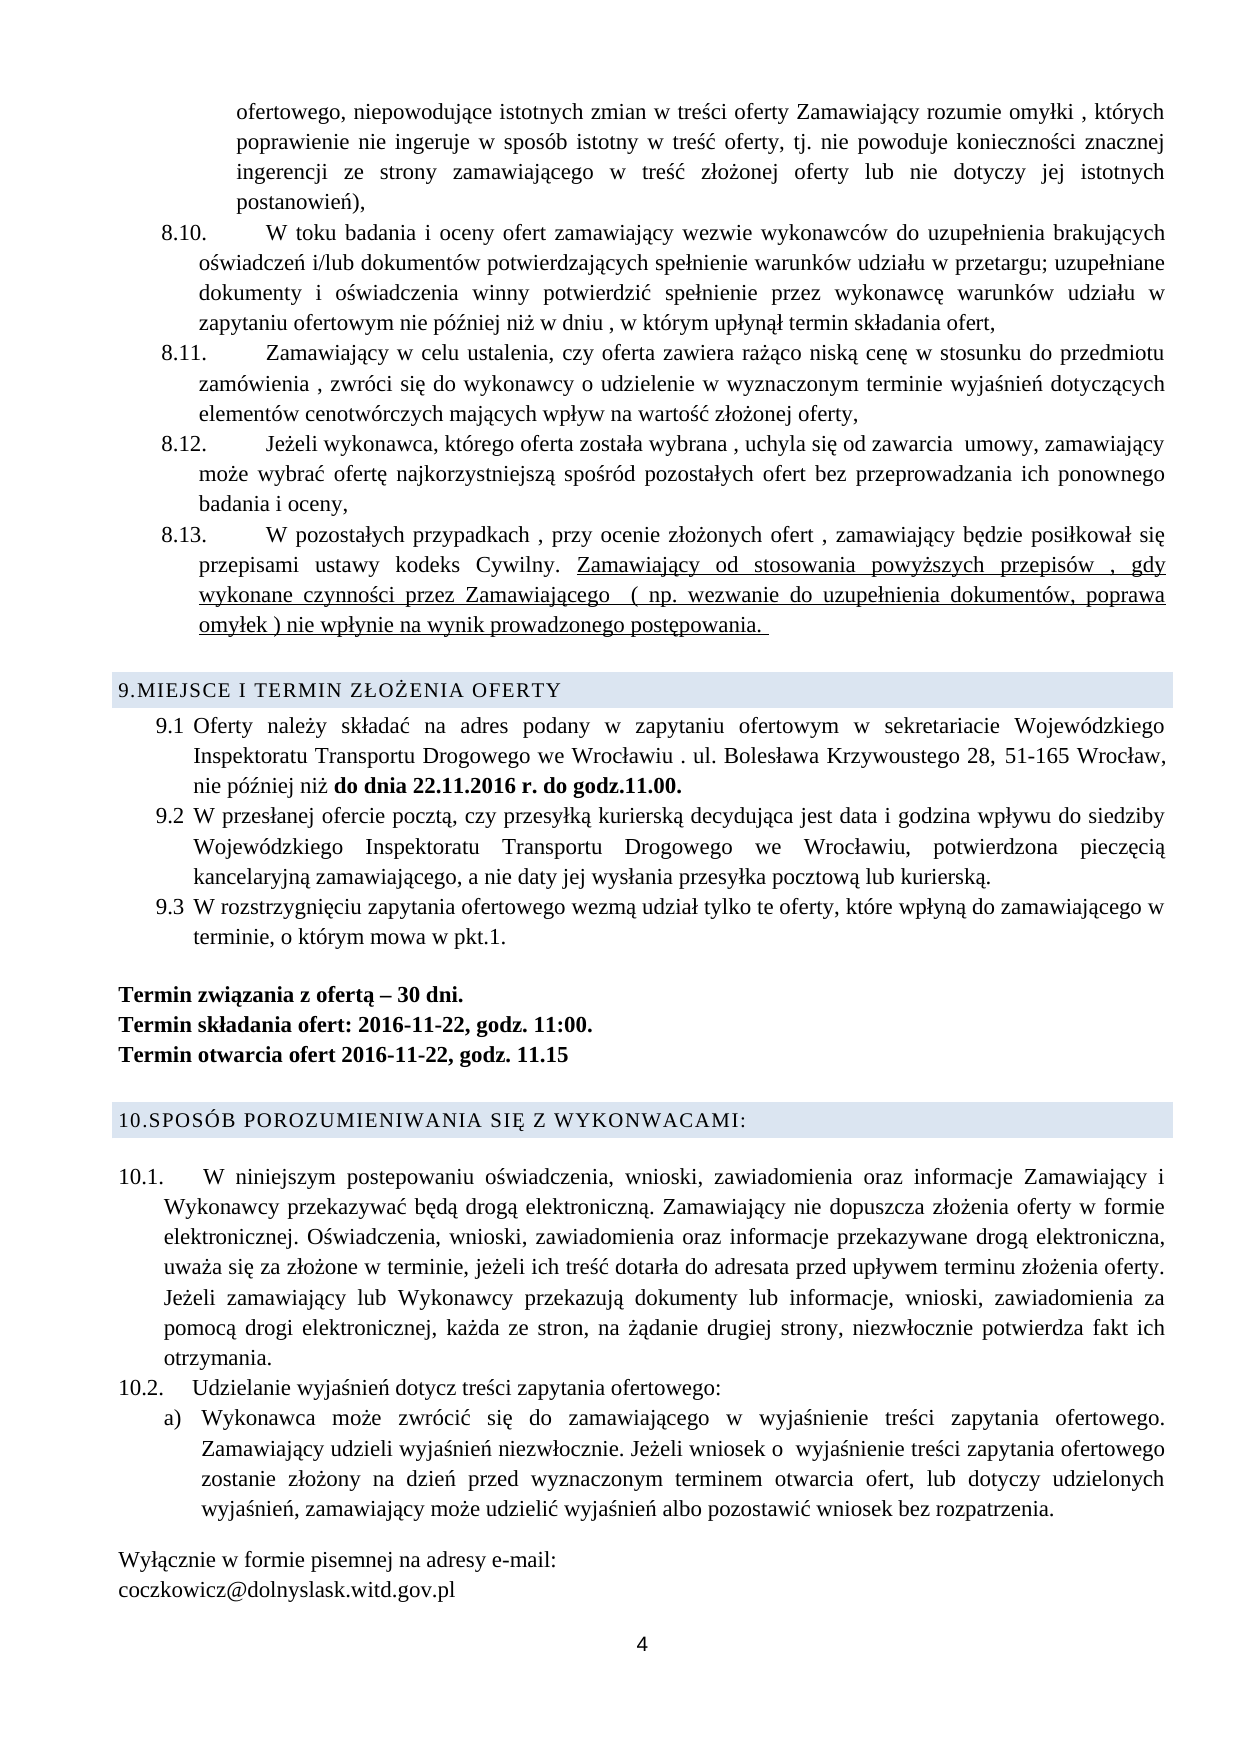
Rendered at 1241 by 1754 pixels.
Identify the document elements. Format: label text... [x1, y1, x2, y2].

list Zamawiający w celu ustalenia, czy oferta zawiera rażąco niską cenę w stosunku do przedmiotu zamówienia , zwróci się do wykonawcy o udzielenie w wyznaczonym terminie wyjaśnień dotyczących elementów cenotwórczych mających wpływ na wartość złożonej oferty, [161, 339, 1166, 426]
list W niniejszym postepowaniu oświadczenia, wnioski, zawiadomienia oraz informacje Zamawiający i Wykonawcy przekazywać będą drogą elektroniczną. Zamawiający nie dopuszcza złożenia oferty w formie elektronicznej. Oświadczenia, wnioski, zawiadomienia oraz informacje przekazywane drogą elektroniczna, uważa się za złożone w terminie, jeżeli ich treść dotarła do adresata przed upływem terminu złożenia oferty. Jeżeli zamawiający lub Wykonawcy przekazują dokumenty lub informacje, wnioski, zawiadomienia za pomocą drogi elektronicznej, każda ze stron, na żądanie drugiej strony, niezwłocznie potwierdza fakt ich otrzymania. [118, 1163, 1166, 1370]
text Wyłącznie w formie pisemnej na adresy e-mail: [118, 1546, 1166, 1572]
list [199, 98, 1166, 215]
list Wykonawca może zwrócić się do zamawiającego w wyjaśnienie treści zapytania ofertowego. Zamawiający udzieli wyjaśnień niezwłocznie. Jeżeli wniosek o wyjaśnienie treści zapytania ofertowego zostanie złożony na dzień przed wyznaczonym terminem otwarcia ofert, lub dotyczy udzielonych wyjaśnień, zamawiający może udzielić wyjaśnień albo pozostawić wniosek bez rozpatrzenia. [163, 1404, 1166, 1521]
subtitle 10.sposób porozumieniwania się z wykonwacami: [118, 1108, 1166, 1132]
list W pozostałych przypadkach , przy ocenie złożonych ofert , zamawiający będzie posiłkował się przepisami ustawy kodeks Cywilny. Zamawiający od stosowania powyższych przepisów , gdy wykonane czynności przez Zamawiającego ( np. wezwanie do uzupełnienia dokumentów, poprawa omyłek ) nie wpłynie na wynik prowadzonego postępowania. [161, 521, 1166, 638]
list Oferty należy składać na adres podany w zapytaniu ofertowym w sekretariacie Wojewódzkiego Inspektoratu Transportu Drogowego we Wrocławiu . ul. Bolesława Krzywoustego 28, 51-165 Wrocław, nie później niż do dnia 22.11.2016 r. do godz.11.00. [156, 712, 1166, 799]
list Udzielanie wyjaśnień dotycz treści zapytania ofertowego: [118, 1374, 1166, 1401]
list Jeżeli wykonawca, którego oferta została wybrana , uchyla się od zawarcia umowy, zamawiający może wybrać ofertę najkorzystniejszą spośród pozostałych ofert bez przeprowadzania ich ponownego badania i oceny, [161, 430, 1166, 517]
text coczkowicz@dolnyslask.witd.gov.pl [118, 1576, 1166, 1603]
text Termin składania ofert: 2016-11-22, godz. 11:00. [118, 1011, 1166, 1038]
text Termin związania z ofertą – 30 dni. [118, 981, 1166, 1007]
list W toku badania i oceny ofert zamawiający wezwie wykonawców do uzupełnienia brakujących oświadczeń i/lub dokumentów potwierdzających spełnienie warunków udziału w przetargu; uzupełniane dokumenty i oświadczenia winny potwierdzić spełnienie przez wykonawcę warunków udziału w zapytaniu ofertowym nie później niż w dniu , w którym upłynął termin składania ofert, [161, 219, 1166, 336]
text Termin otwarcia ofert 2016-11-22, godz. 11.15 [118, 1041, 1166, 1068]
list W rozstrzygnięciu zapytania ofertowego wezmą udział tylko te oferty, które wpłyną do zamawiającego w terminie, o którym mowa w pkt.1. [156, 893, 1166, 950]
subtitle 9.Miejsce i termin złożenia oferty [118, 678, 1166, 702]
list W przesłanej ofercie pocztą, czy przesyłką kurierską decydująca jest data i godzina wpływu do siedziby Wojewódzkiego Inspektoratu Transportu Drogowego we Wrocławiu, potwierdzona pieczęcią kancelaryjną zamawiającego, a nie daty jej wysłania przesyłka pocztową lub kurierską. [156, 802, 1166, 889]
